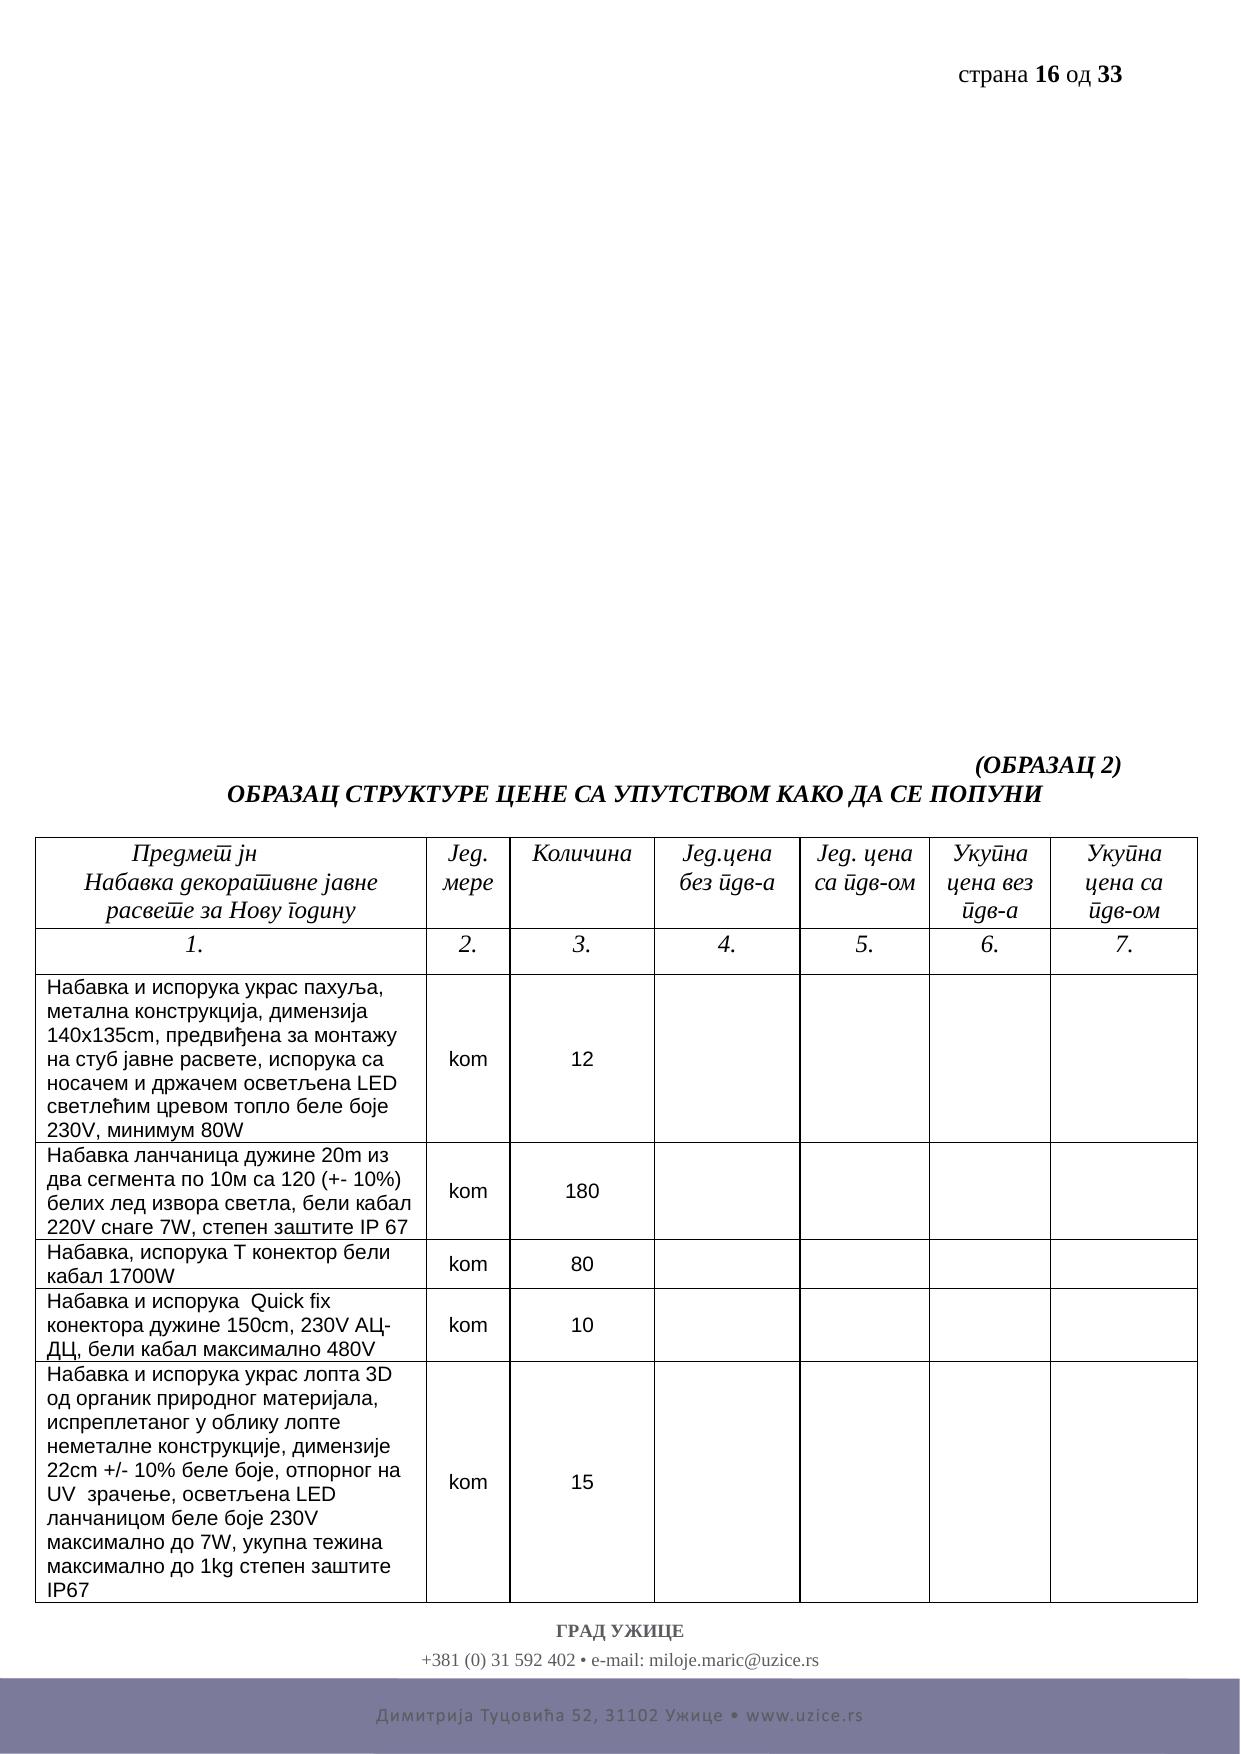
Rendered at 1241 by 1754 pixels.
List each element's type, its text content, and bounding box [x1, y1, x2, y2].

table_cell 15 [511, 1362, 654, 1602]
table_cell 1. [36, 929, 426, 973]
table_cell 3. [511, 929, 654, 973]
table_cell [655, 1289, 799, 1361]
table_cell [930, 1289, 1050, 1361]
table_header Укупна цена вез пдв-а [930, 838, 1050, 928]
table_header Јед. цена са пдв-ом [801, 838, 929, 928]
table_cell [1051, 975, 1197, 1142]
table_cell [930, 1362, 1050, 1602]
table_cell [655, 1362, 799, 1602]
table_cell 6. [930, 929, 1050, 973]
table_cell [1051, 1362, 1197, 1602]
table_cell [930, 1240, 1050, 1288]
picture [0, 1677, 1240, 1754]
table_cell kom [427, 1143, 509, 1239]
table_cell [655, 1240, 799, 1288]
table_cell [655, 975, 799, 1142]
table_cell kom [427, 1289, 509, 1361]
table_header Јед. мере [427, 838, 509, 928]
table_cell 10 [511, 1289, 654, 1361]
table_header Јед.цена без пдв-а [655, 838, 799, 928]
table_cell [801, 1240, 929, 1288]
table_cell [801, 1143, 929, 1239]
table_cell Набавка и испорука украс пахуља, метална конструкција, димензија 140x135cm, предвиђена за монтажу на стуб јавне расвете, испорука са носачем и држачем осветљена LED светлећим цревом топло беле боје 230V, минимум 80W [36, 975, 426, 1142]
table_cell [1051, 1143, 1197, 1239]
table_cell Набавкa, испорука T конектор бели кабал 1700W [36, 1240, 426, 1288]
text (ОБРАЗАЦ 2) [148, 751, 1122, 779]
table_cell [655, 1143, 799, 1239]
table_cell kom [427, 975, 509, 1142]
table_cell [801, 1362, 929, 1602]
table_cell Набавка ланчаница дужине 20m из два сегмента по 10м са 120 (+- 10%) белих лед извора светла, бели кабал 220V снаге 7W, степен заштите IP 67 [36, 1143, 426, 1239]
table_cell kom [427, 1240, 509, 1288]
table_cell 80 [511, 1240, 654, 1288]
table_cell 4. [655, 929, 799, 973]
table_header Укупна цена са пдв-ом [1051, 838, 1197, 928]
table_cell 7. [1051, 929, 1197, 973]
table_cell [1051, 1240, 1197, 1288]
table_cell Набавка и испорука Quick fix конектора дужине 150cm, 230V АЦ-ДЦ, бели кабал максимално 480V [36, 1289, 426, 1361]
table_cell [801, 975, 929, 1142]
table_cell 12 [511, 975, 654, 1142]
table_cell [930, 1143, 1050, 1239]
table_cell Набавка и испорука украс лопта 3D од органик природног материјала, испреплетаног у облику лопте неметалне конструкције, димензије 22cm +/- 10% беле боје, отпорног на UV зрачење, осветљена LED ланчаницом беле боје 230V максимално до 7W, укупна тежина максимално до 1kg степен заштите IP67 [36, 1362, 426, 1602]
table_cell 5. [801, 929, 929, 973]
text ОБРАЗАЦ СТРУКТУРЕ ЦЕНЕ СА УПУТСТВОМ КАКО ДА СЕ ПОПУНИ [148, 779, 1122, 808]
table_cell kom [427, 1362, 509, 1602]
table_cell [801, 1289, 929, 1361]
table_cell [930, 975, 1050, 1142]
table_cell 180 [511, 1143, 654, 1239]
table_cell 2. [427, 929, 509, 973]
table_header Количина [511, 838, 654, 928]
table_header Предмет јн Набавка декоративне јавне расвете за Нову годину [36, 838, 426, 928]
table_cell [1051, 1289, 1197, 1361]
